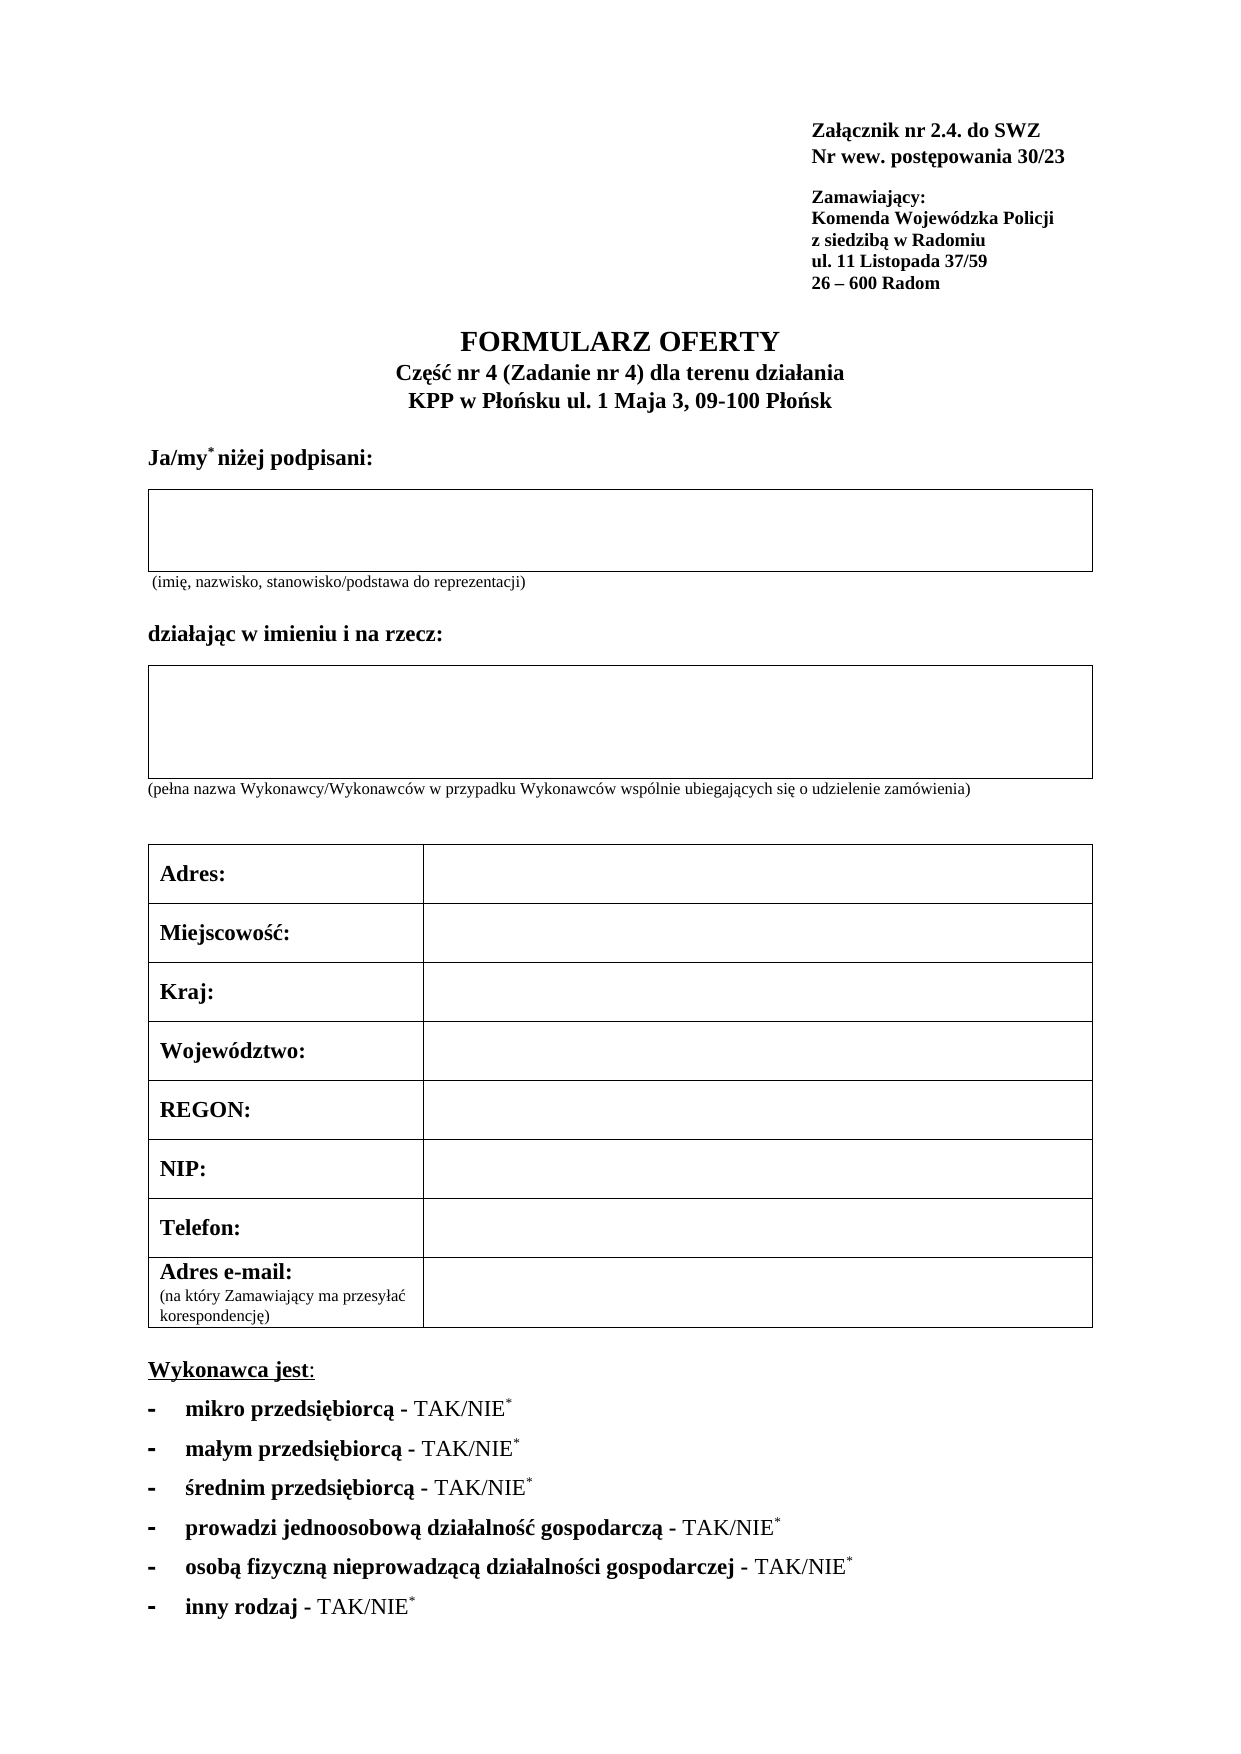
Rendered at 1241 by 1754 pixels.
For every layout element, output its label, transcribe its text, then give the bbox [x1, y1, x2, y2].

table_cell Kraj: [149, 963, 423, 1021]
table_header [149, 666, 1092, 778]
list mikro przedsiębiorcą - TAK/NIE* [148, 1395, 1092, 1422]
list średnim przedsiębiorcą - TAK/NIE* [148, 1474, 1092, 1501]
list prowadzi jednoosobową działalność gospodarczą - TAK/NIE* [148, 1514, 1092, 1540]
list Nr wew. postępowania 30/23 [739, 143, 1092, 168]
table_cell [424, 963, 1092, 1021]
list małym przedsiębiorcą - TAK/NIE* [148, 1435, 1092, 1461]
text (pełna nazwa Wykonawcy/Wykonawców w przypadku Wykonawców wspólnie ubiegających się o udzielenie zamówienia) [148, 779, 1092, 798]
table_cell [424, 1199, 1092, 1257]
table_cell Miejscowość: [149, 904, 423, 962]
table_cell REGON: [149, 1081, 423, 1139]
table_cell Telefon: [149, 1199, 423, 1257]
list FORMULARZ OFERTY [148, 324, 1092, 357]
table_cell [424, 1140, 1092, 1198]
table_cell [424, 1022, 1092, 1080]
table_cell [424, 904, 1092, 962]
text Wykonawca jest: [148, 1356, 1092, 1382]
table_header Adres: [149, 845, 423, 903]
list osobą fizyczną nieprowadzącą działalności gospodarczej - TAK/NIE* [148, 1553, 1092, 1580]
table_cell Województwo: [149, 1022, 423, 1080]
list Załącznik nr 2.4. do SWZ [739, 118, 1092, 142]
table_cell NIP: [149, 1140, 423, 1198]
list inny rodzaj - TAK/NIE* [148, 1593, 1092, 1619]
text Zamawiający: Komenda Wojewódzka Policji z siedzibą w Radomiu ul. 11 Listopada 37/59 26 – 600 Radom [811, 186, 1092, 293]
table_cell [424, 1081, 1092, 1139]
list KPP w Płońsku ul. 1 Maja 3, 09-100 Płońsk [148, 387, 1092, 414]
table_cell [424, 1258, 1092, 1327]
table_header [424, 845, 1092, 903]
text działając w imieniu i na rzecz: [148, 620, 1092, 647]
text Ja/my* niżej podpisani: [148, 444, 1092, 471]
list Część nr 4 (Zadanie nr 4) dla terenu działania [148, 359, 1092, 386]
table_cell Adres e-mail: (na który Zamawiający ma przesyłać korespondencję) [149, 1258, 423, 1327]
table_header [149, 490, 1092, 571]
text (imię, nazwisko, stanowisko/podstawa do reprezentacji) [148, 572, 1092, 591]
